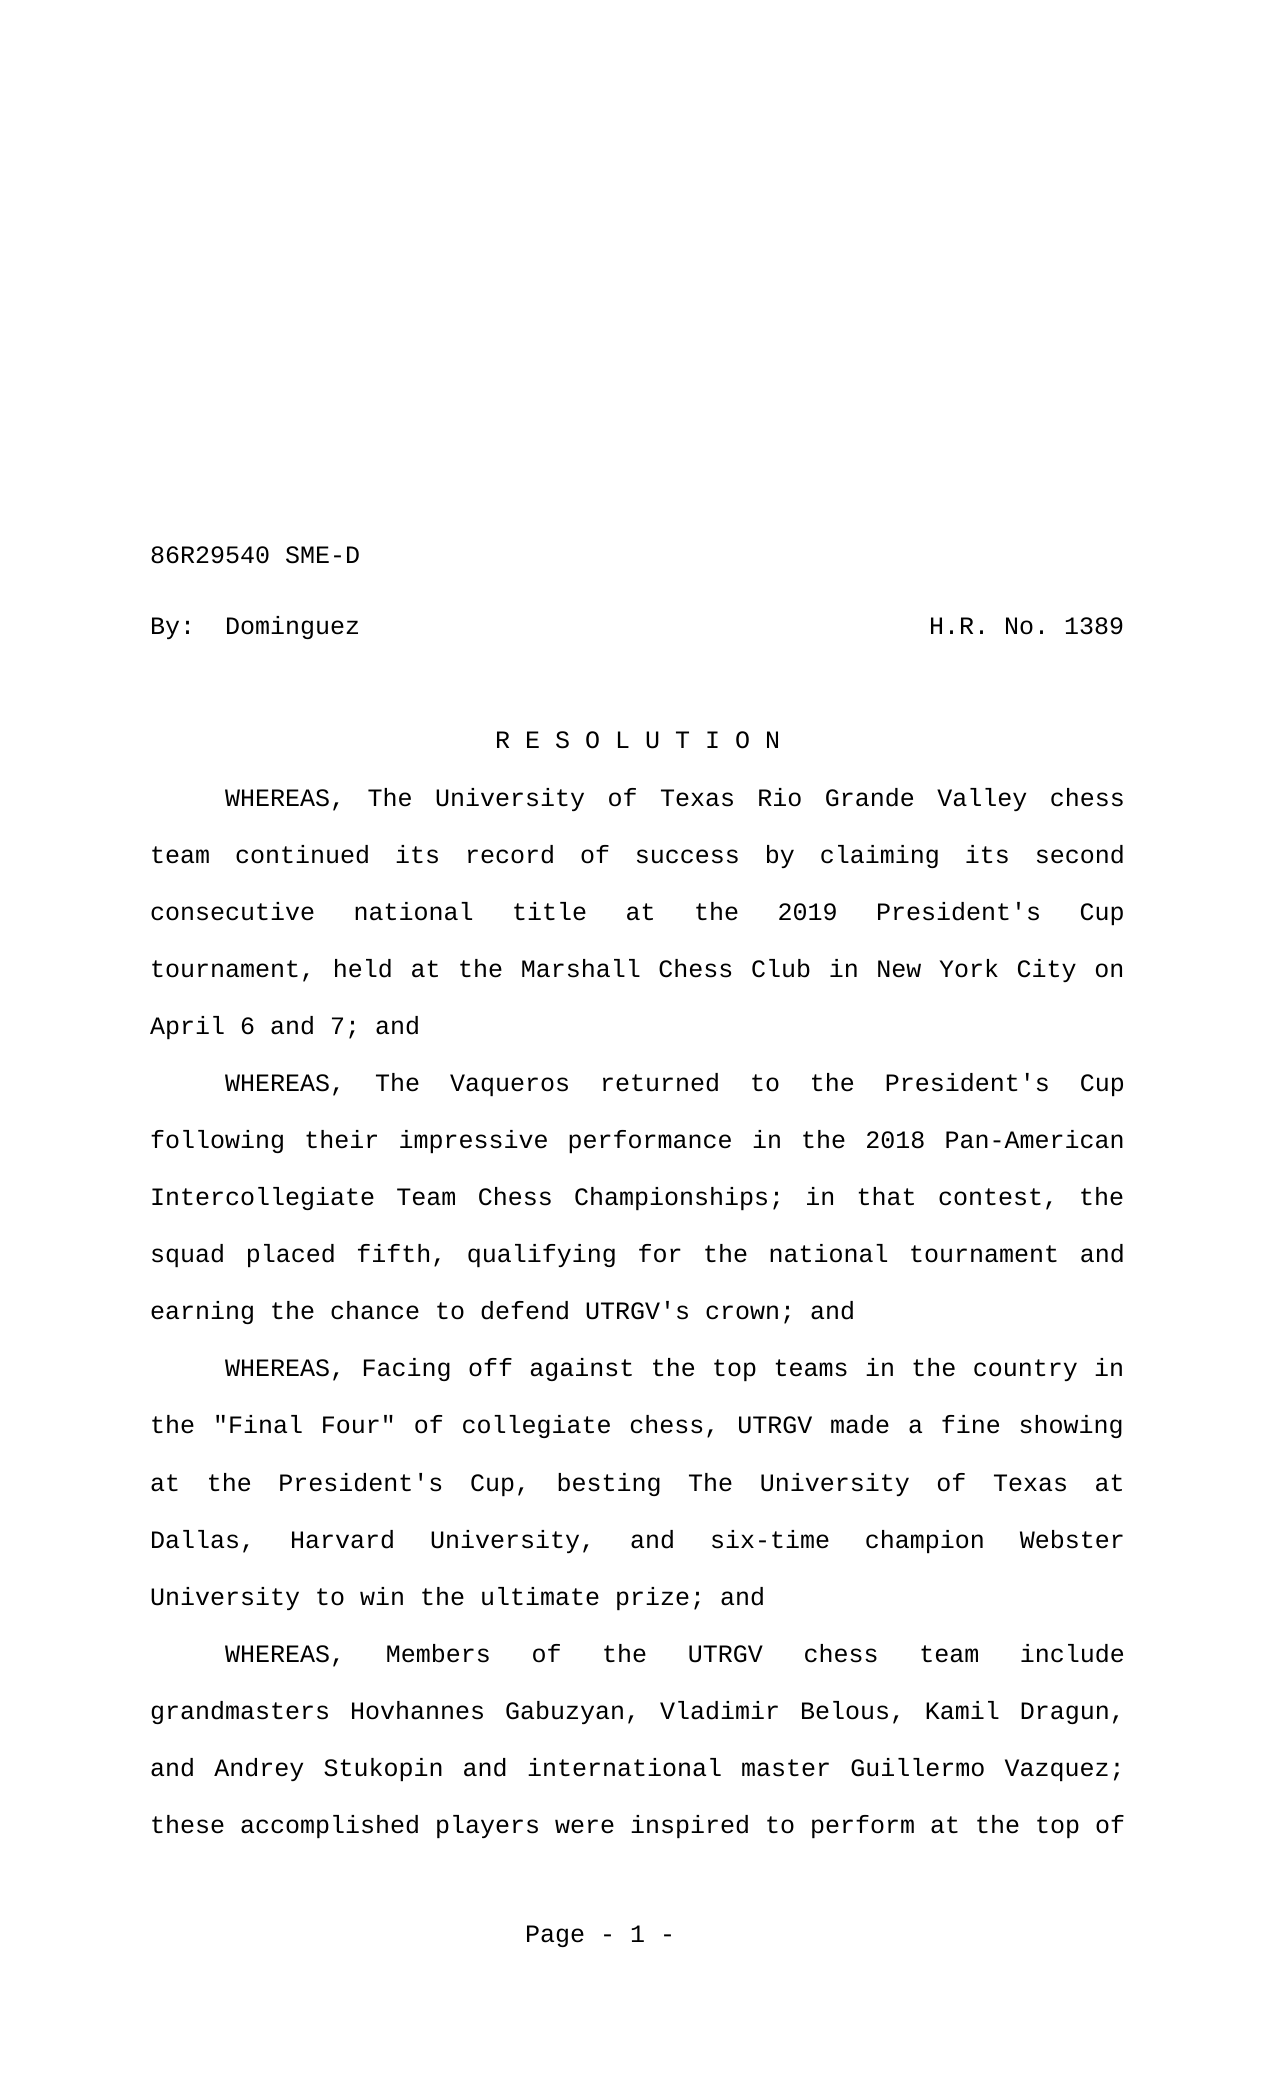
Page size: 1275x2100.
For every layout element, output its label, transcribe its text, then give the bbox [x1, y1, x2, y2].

text 86R29540 SME-D [150, 542, 1125, 571]
text R E S O L U T I O N [150, 728, 1125, 756]
text By: Dominguez H.R. No. 1389 [150, 614, 1125, 642]
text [150, 1641, 1125, 1841]
text WHEREAS, Facing off against the top teams in the country in the "Final Four" of collegiate chess, UTRGV made a fine showing at the President's Cup, besting The University of Texas at Dallas, Harvard University, and six-time champion Webster University to win the ultimate prize; and [150, 1356, 1125, 1613]
text WHEREAS, The Vaqueros returned to the President's Cup following their impressive performance in the 2018 Pan-American Intercollegiate Team Chess Championships; in that contest, the squad placed fifth, qualifying for the national tournament and earning the chance to defend UTRGV's crown; and [150, 1070, 1125, 1327]
text WHEREAS, The University of Texas Rio Grande Valley chess team continued its record of success by claiming its second consecutive national title at the 2019 President's Cup tournament, held at the Marshall Chess Club in New York City on April 6 and 7; and [150, 785, 1125, 1042]
